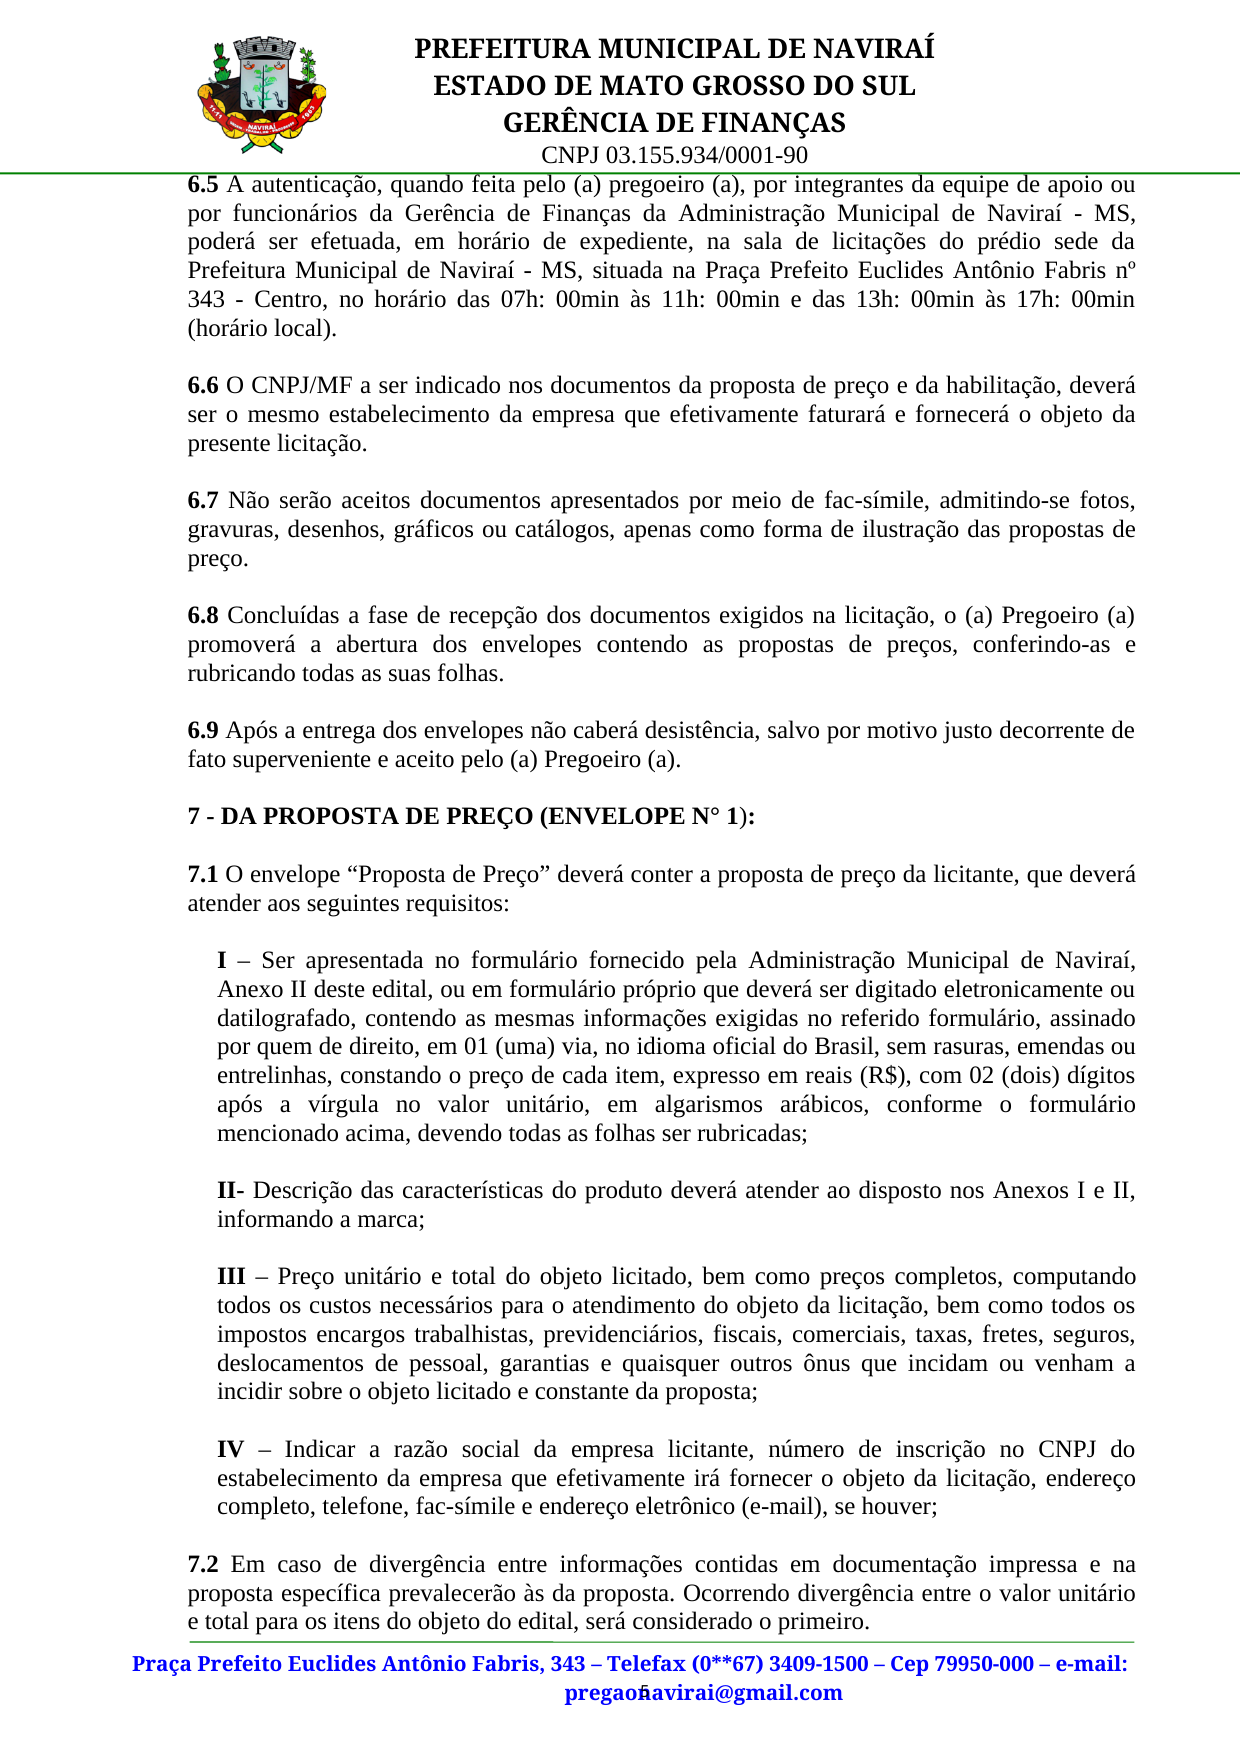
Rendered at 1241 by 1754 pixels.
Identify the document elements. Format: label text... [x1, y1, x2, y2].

text IV – Indicar a razão social da empresa licitante, número de inscrição no CNPJ do estabelecimento da empresa que efetivamente irá fornecer o objeto da licitação, endereço completo, telefone, fac-símile e endereço eletrônico (e-mail), se houver; [217, 1434, 1137, 1520]
text I – Ser apresentada no formulário fornecido pela Administração Municipal de Naviraí, Anexo II deste edital, ou em formulário próprio que deverá ser digitado eletronicamente ou datilografado, contendo as mesmas informações exigidas no referido formulário, assinado por quem de direito, em 01 (uma) via, no idioma oficial do Brasil, sem rasuras, emendas ou entrelinhas, constando o preço de cada item, expresso em reais (R$), com 02 (dois) dígitos após a vírgula no valor unitário, em algarismos arábicos, conforme o formulário mencionado acima, devendo todas as folhas ser rubricadas; [217, 945, 1137, 1146]
text II- Descrição das características do produto deverá atender ao disposto nos Anexos I e II, informando a marca; [217, 1175, 1137, 1233]
text 6.7 Não serão aceitos documentos apresentados por meio de fac-símile, admitindo-se fotos, gravuras, desenhos, gráficos ou catálogos, apenas como forma de ilustração das propostas de preço. [187, 485, 1137, 571]
text 6.5 A autenticação, quando feita pelo (a) pregoeiro (a), por integrantes da equipe de apoio ou por funcionários da Gerência de Finanças da Administração Municipal de Naviraí - MS, poderá ser efetuada, em horário de expediente, na sala de licitações do prédio sede da Prefeitura Municipal de Naviraí - MS, situada na Praça Prefeito Euclides Antônio Fabris nº 343 - Centro, no horário das 07h: 00min às 11h: 00min e das 13h: 00min às 17h: 00min (horário local). [187, 169, 1137, 341]
text 7 - DA PROPOSTA DE PREÇO (ENVELOPE N° 1): [187, 801, 1137, 830]
text 6.9 Após a entrega dos envelopes não caberá desistência, salvo por motivo justo decorrente de fato superveniente e aceito pelo (a) Pregoeiro (a). [187, 715, 1137, 773]
text 6.6 O CNPJ/MF a ser indicado nos documentos da proposta de preço e da habilitação, deverá ser o mesmo estabelecimento da empresa que efetivamente faturará e fornecerá o objeto da presente licitação. [187, 370, 1137, 456]
text 7.1 O envelope “Proposta de Preço” deverá conter a proposta de preço da licitante, que deverá atender aos seguintes requisitos: [187, 859, 1137, 916]
text 6.8 Concluídas a fase de recepção dos documentos exigidos na licitação, o (a) Pregoeiro (a) promoverá a abertura dos envelopes contendo as propostas de preços, conferindo-as e rubricando todas as suas folhas. [187, 600, 1137, 686]
text III – Preço unitário e total do objeto licitado, bem como preços completos, computando todos os custos necessários para o atendimento do objeto da licitação, bem como todos os impostos encargos trabalhistas, previdenciários, fiscais, comerciais, taxas, fretes, seguros, deslocamentos de pessoal, garantias e quaisquer outros ônus que incidam ou venham a incidir sobre o objeto licitado e constante da proposta; [217, 1261, 1137, 1405]
picture [197, 36, 327, 154]
text 7.2 Em caso de divergência entre informações contidas em documentação impressa e na proposta específica prevalecerão às da proposta. Ocorrendo divergência entre o valor unitário e total para os itens do objeto do edital, será considerado o primeiro. [187, 1549, 1137, 1635]
